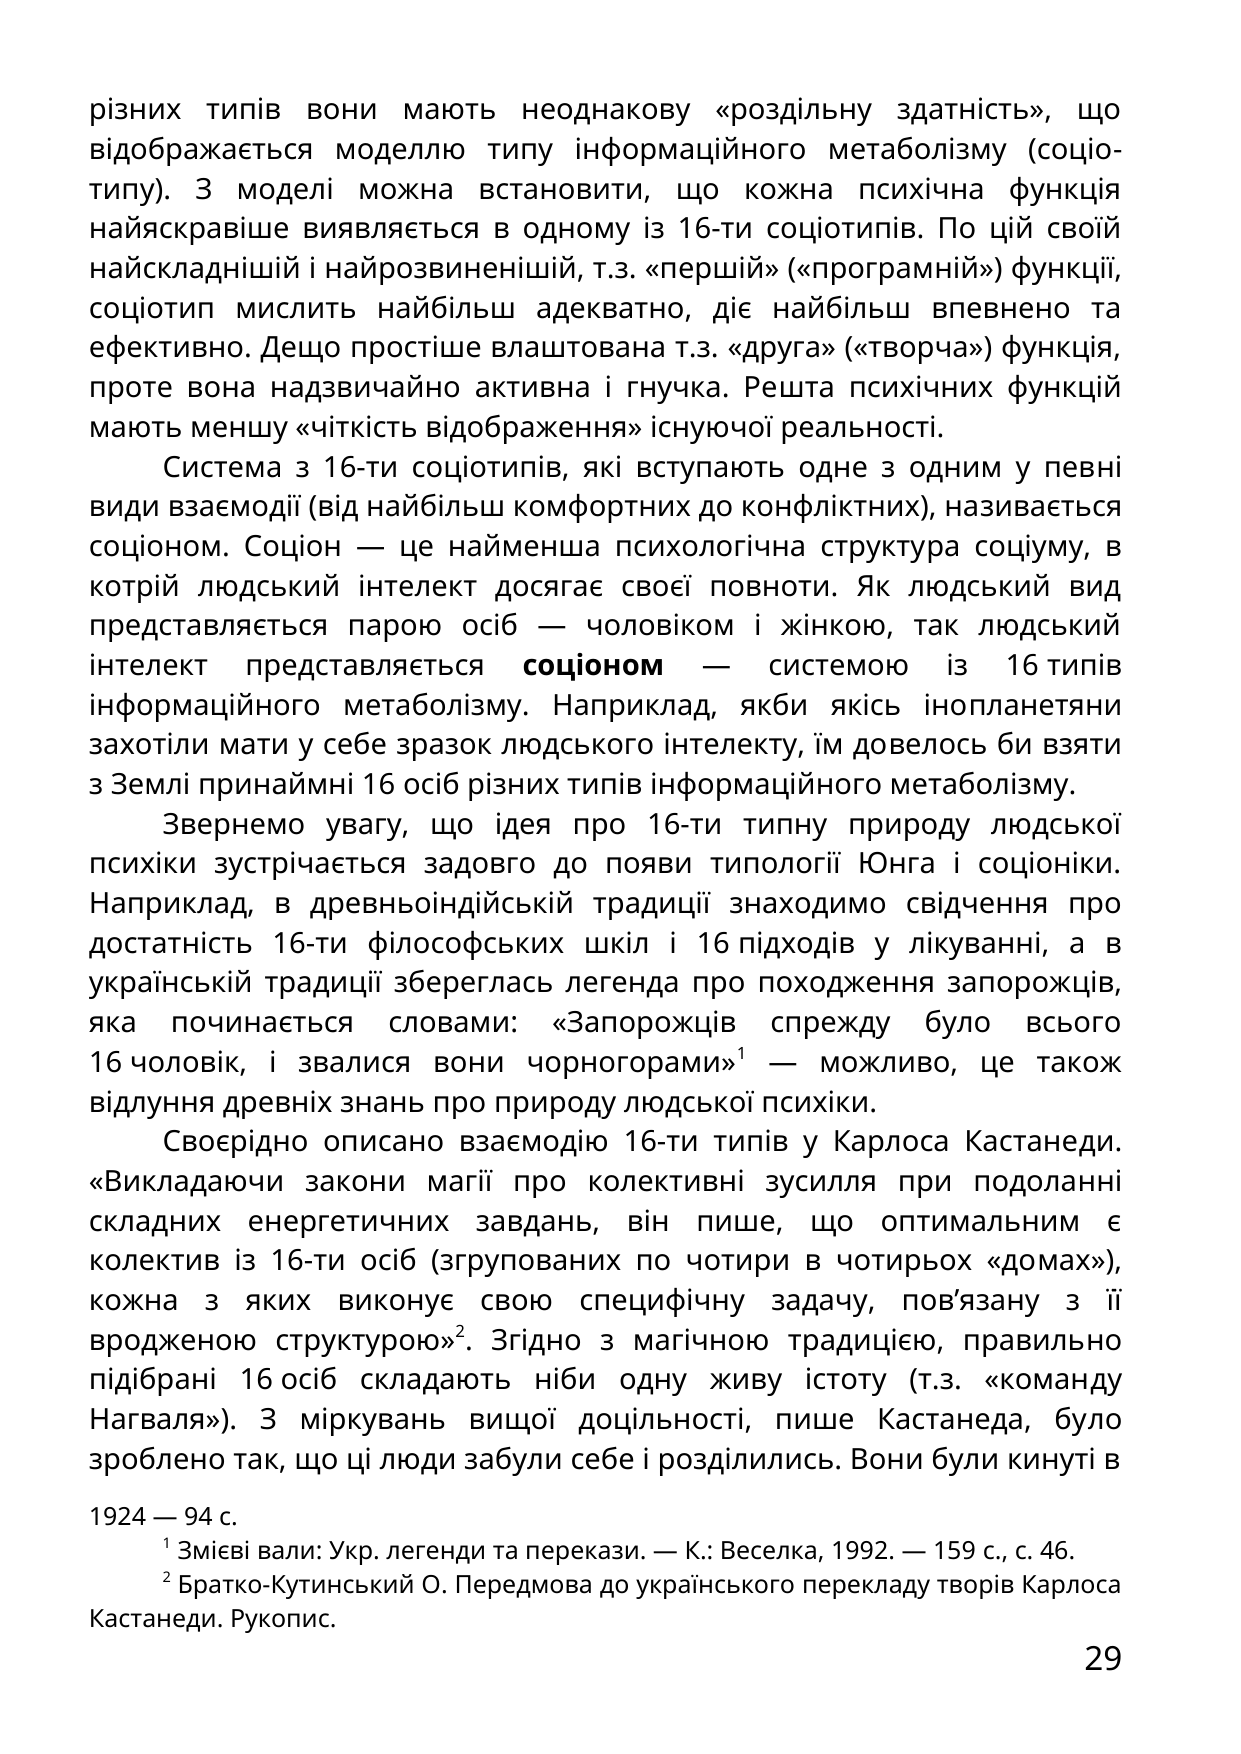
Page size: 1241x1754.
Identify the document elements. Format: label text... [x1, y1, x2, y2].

text Система з 16-ти соціотипів, які вступають одне з одним у певні види взаємодії (від найбільш комфортних до конфліктних), називається соціоном. Соціон — це найменша психологічна структура соціуму, в котрій людський інтелект досягає своєї повноти. Як людський вид представляється парою осіб — чоловіком і жінкою, так людський інтелект представляється соціоном — системою із 16 типів інформаційного метаболізму. Наприклад, якби якісь інопланетяни захотіли мати у себе зразок людського інтелекту, їм довелось би взяти з Землі принаймні 16 осіб різних типів інформаційного метаболізму. [89, 446, 1122, 803]
text Звернемо увагу, що ідея про 16-ти типну природу людської психіки зустрічається задовго до появи типології Юнга і соціоніки. Наприклад, в древньоіндійській традиції знаходимо свідчення про достатність 16-ти філософських шкіл і 16 підходів у лікуванні, а в українській традиції збереглась легенда про походження запорожців, яка починається словами: «Запорожців спрежду було всього 16 чоловік, і звалися вони чорногорами» — можливо, це також відлуння древніх знань про природу людської психіки. [89, 803, 1122, 1121]
